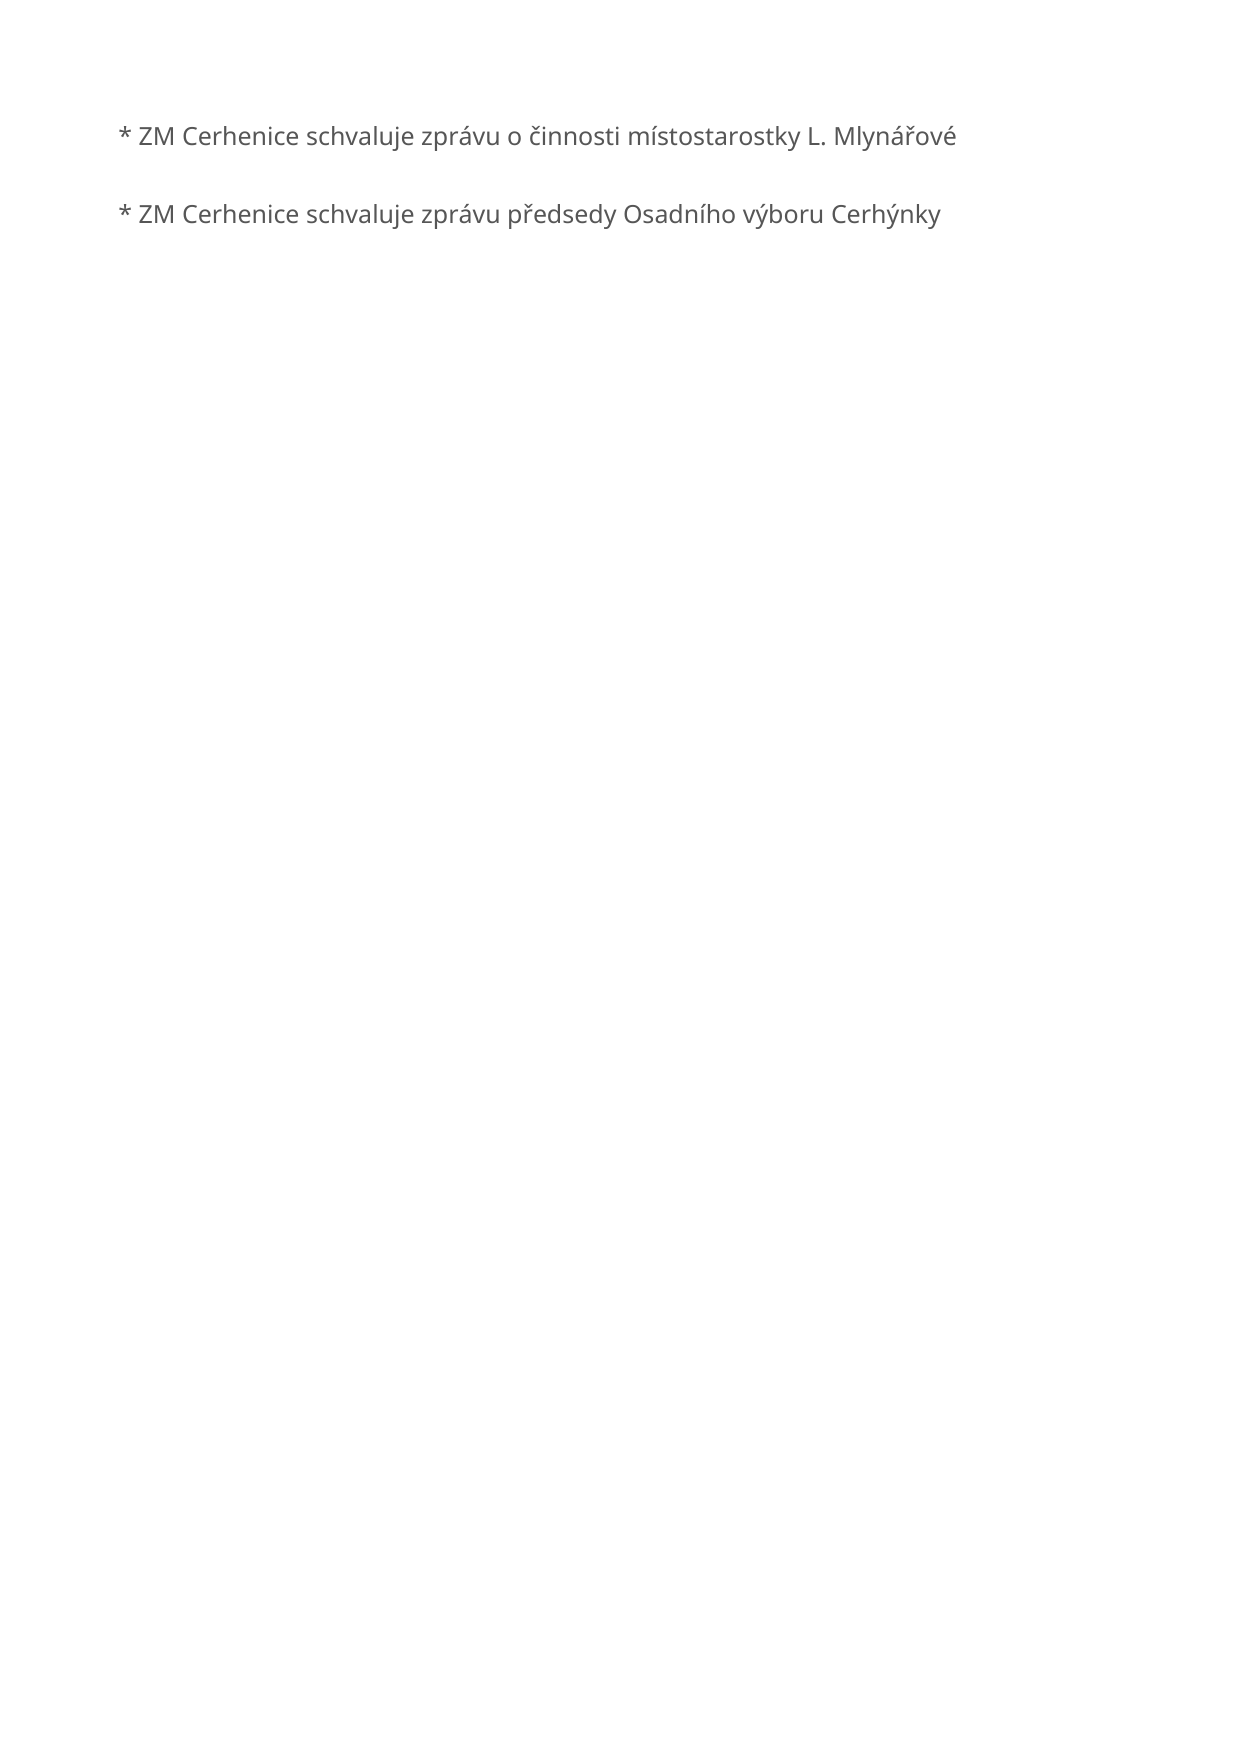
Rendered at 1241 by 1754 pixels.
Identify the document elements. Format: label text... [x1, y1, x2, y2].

text * ZM Cerhenice schvaluje zprávu o činnosti místostarostky L. Mlynářové [118, 118, 1122, 152]
text * ZM Cerhenice schvaluje zprávu předsedy Osadního výboru Cerhýnky [118, 196, 1122, 231]
